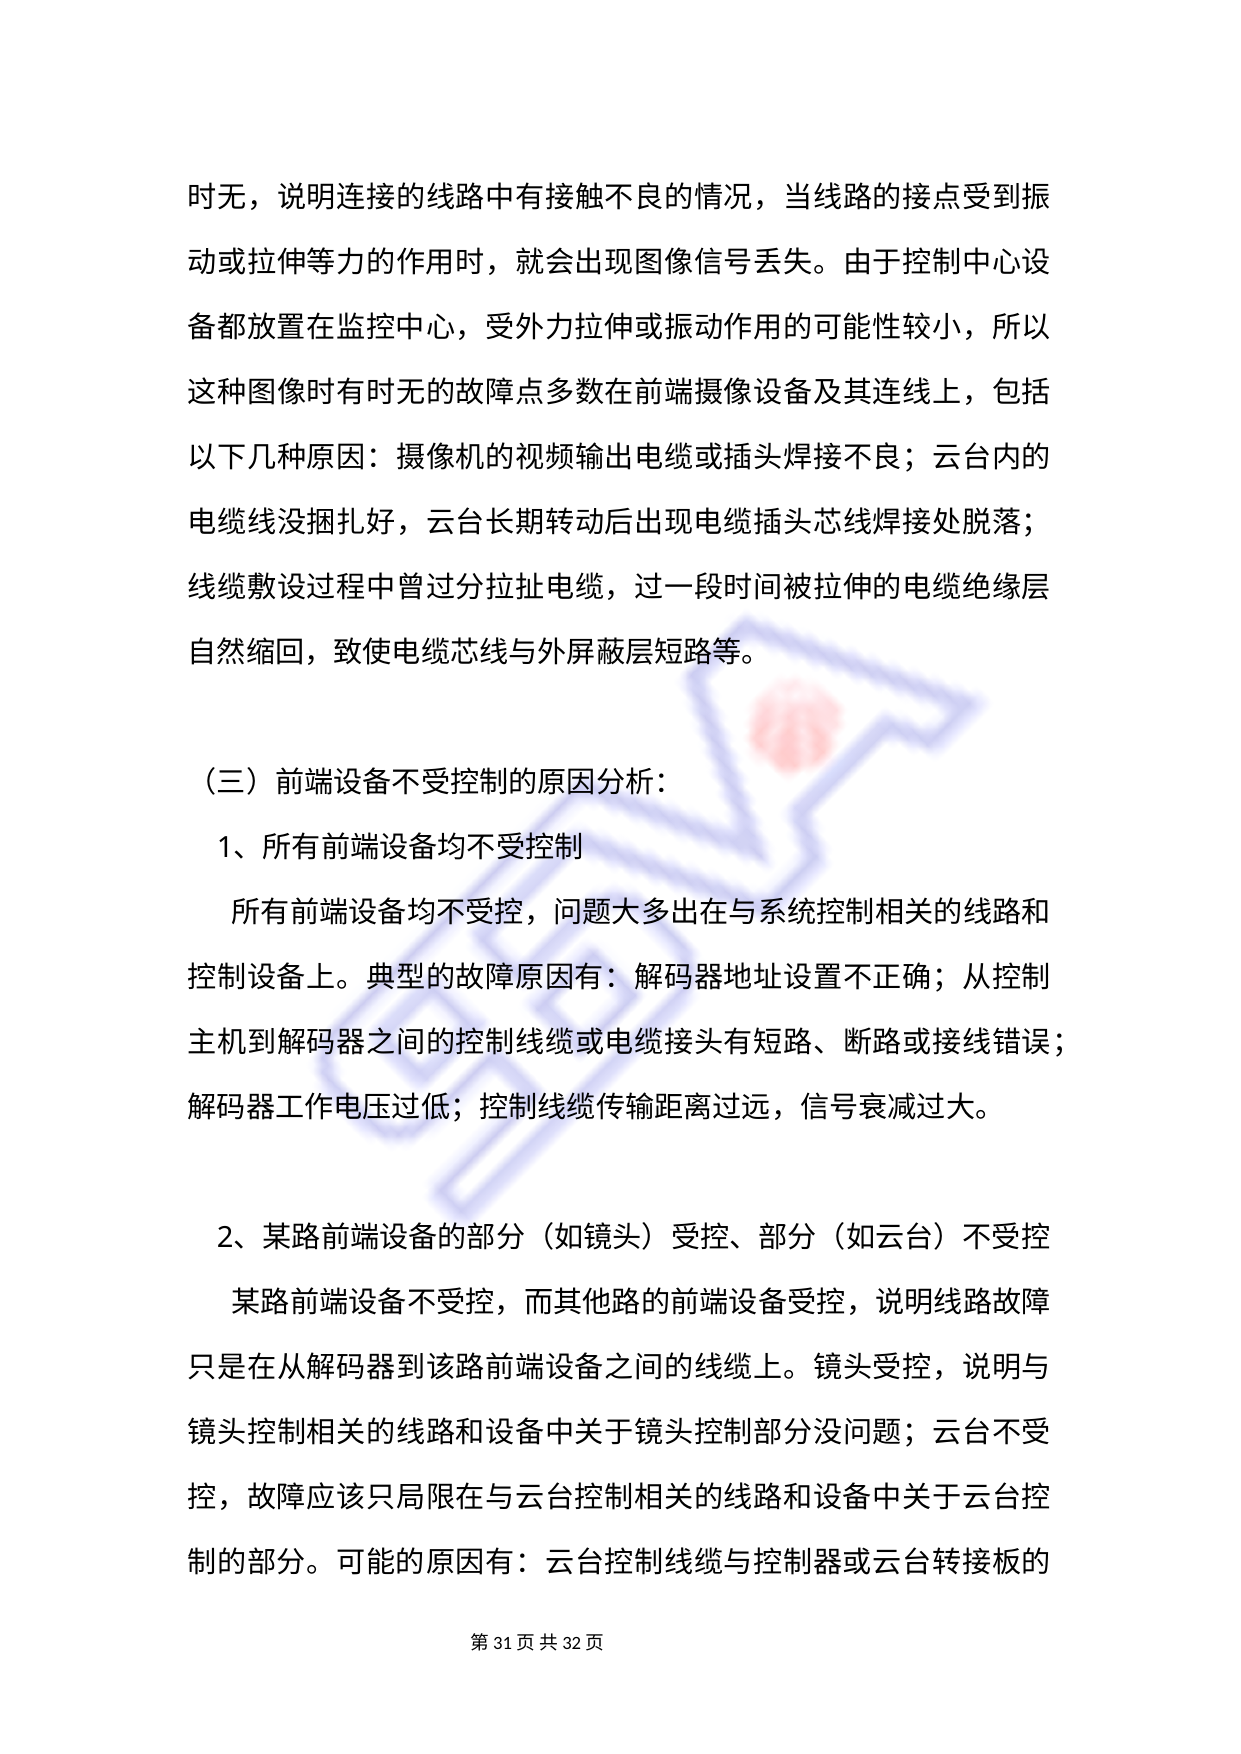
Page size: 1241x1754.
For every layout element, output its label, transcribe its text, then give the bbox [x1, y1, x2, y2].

text 2、某路前端设备的部分（如镜头）受控、部分（如云台）不受控 [187, 1202, 1053, 1267]
text 所有前端设备均不受控，问题大多出在与系统控制相关的线路和控制设备上。典型的故障原因有：解码器地址设置不正确；从控制主机到解码器之间的控制线缆或电缆接头有短路、断路或接线错误；解码器工作电压过低；控制线缆传输距离过远，信号衰减过大。 [187, 877, 1053, 1137]
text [187, 162, 1053, 682]
list 前端设备不受控制的原因分析： [187, 747, 1053, 812]
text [187, 1267, 1053, 1592]
text 1、所有前端设备均不受控制 [187, 812, 1053, 877]
